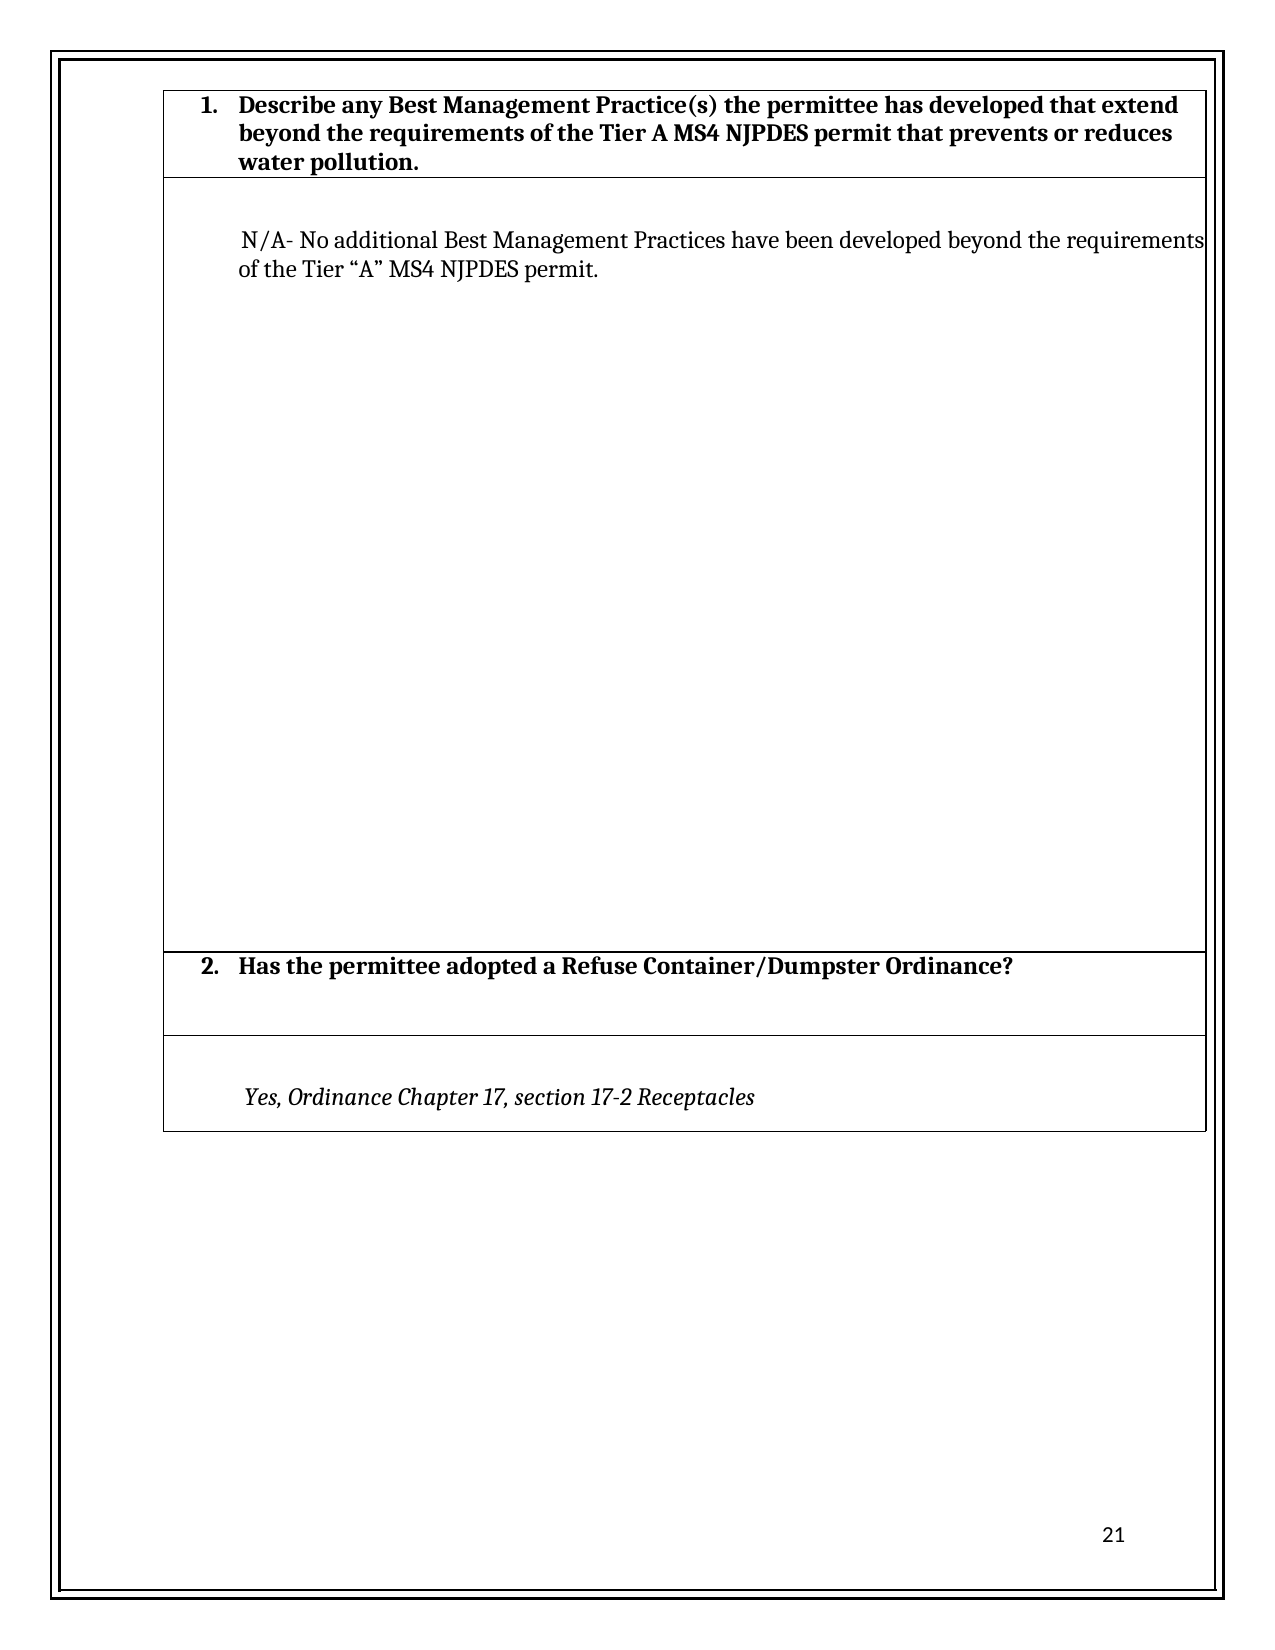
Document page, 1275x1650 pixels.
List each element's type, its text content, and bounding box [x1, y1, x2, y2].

table_cell Has the permittee adopted a Refuse Container/Dumpster Ordinance? [164, 953, 1205, 1035]
table_cell Yes, Ordinance Chapter 17, section 17-2 Receptacles [164, 1036, 1205, 1131]
table_header Describe any Best Management Practice(s) the permittee has developed that extend beyond the requirements of the Tier A MS4 NJPDES permit that prevents or reduces water pollution. [164, 91, 1205, 177]
table_cell N/A- No additional Best Management Practices have been developed beyond the requirements of the Tier “A” MS4 NJPDES permit. [164, 178, 1205, 951]
